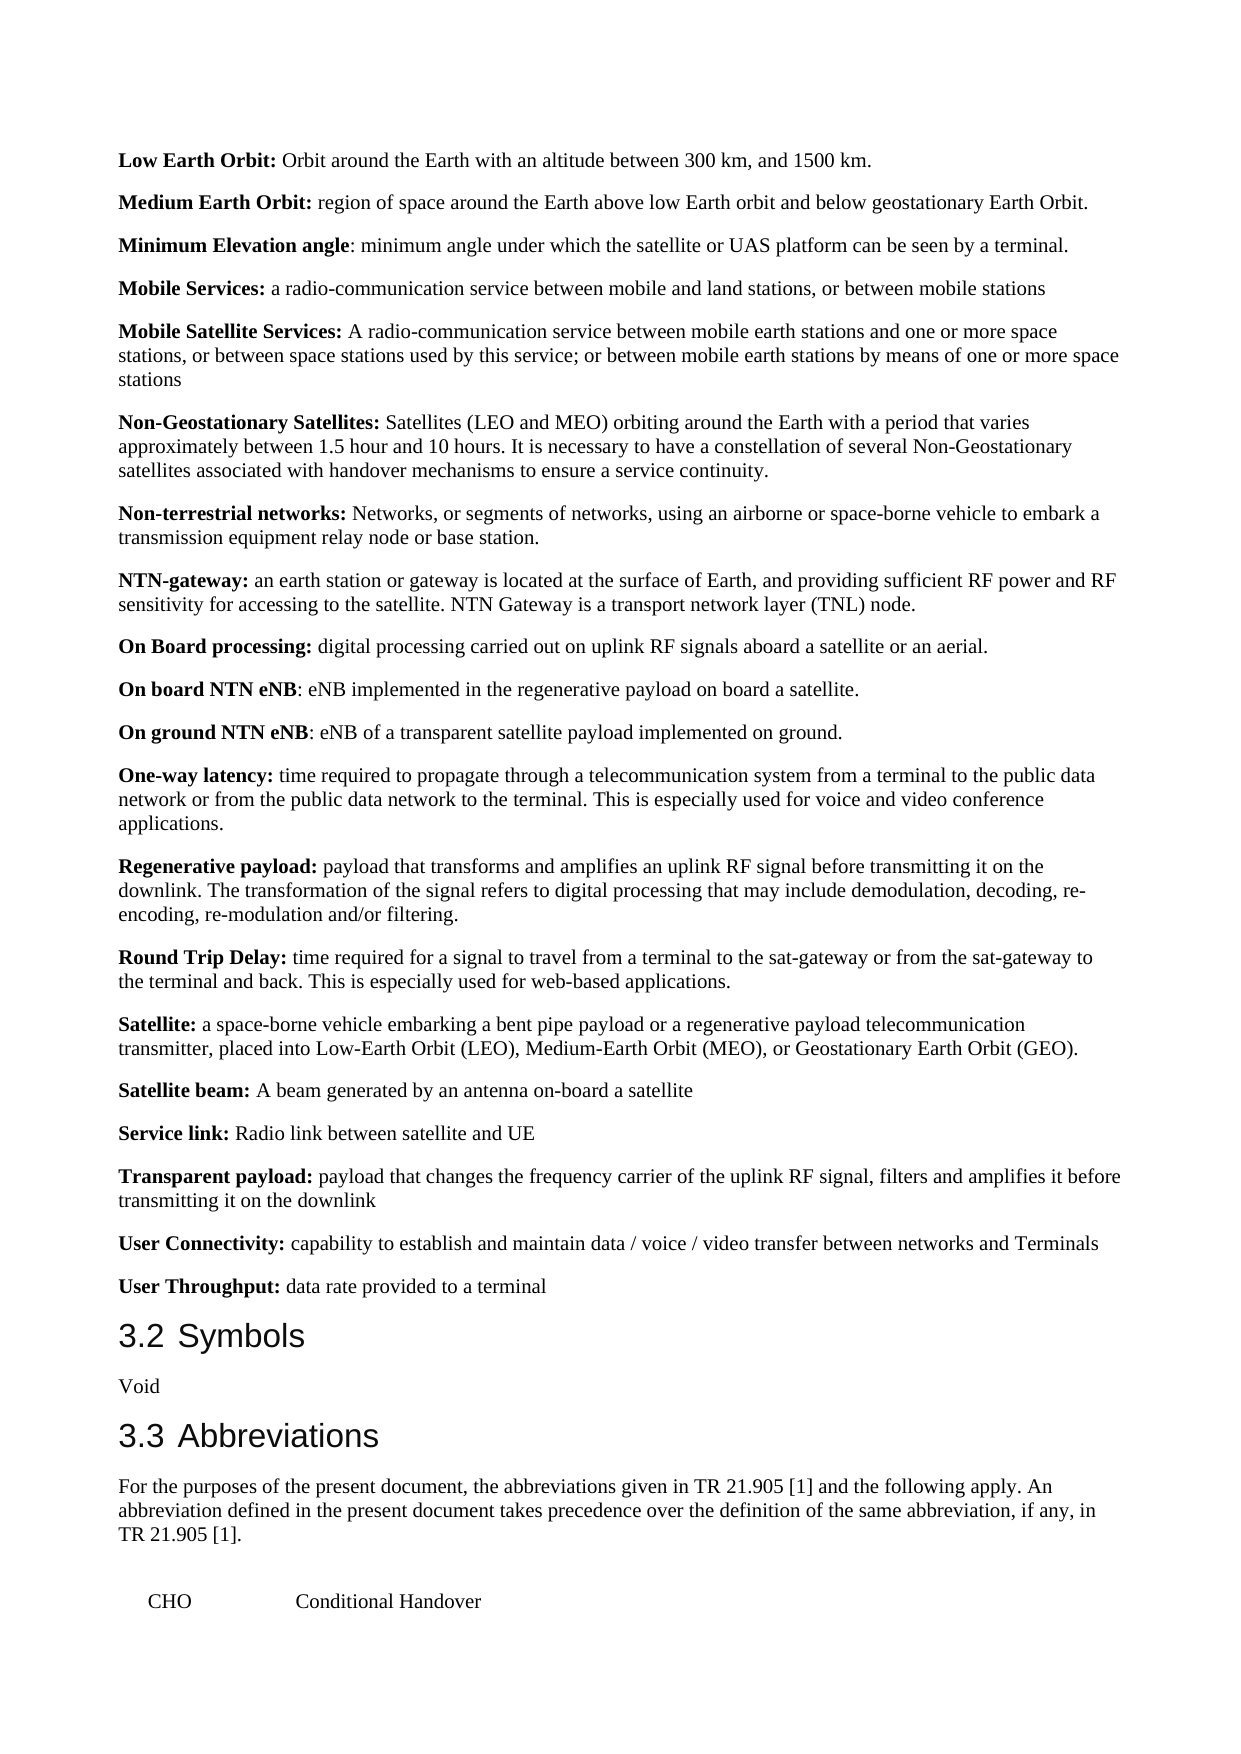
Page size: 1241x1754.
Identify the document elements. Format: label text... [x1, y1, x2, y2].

text Satellite: a space-borne vehicle embarking a bent pipe payload or a regenerative payload telecommunication transmitter, placed into Low-Earth Orbit (LEO), Medium-Earth Orbit (MEO), or Geostationary Earth Orbit (GEO). [118, 1012, 1122, 1060]
text Medium Earth Orbit: region of space around the Earth above low Earth orbit and below geostationary Earth Orbit. [118, 190, 1122, 214]
text Mobile Services: a radio-communication service between mobile and land stations, or between mobile stations [118, 276, 1122, 300]
text Round Trip Delay: time required for a signal to travel from a terminal to the sat-gateway or from the sat-gateway to the terminal and back. This is especially used for web-based applications. [118, 945, 1122, 993]
text CHO Conditional Handover [148, 1589, 1122, 1613]
text Regenerative payload: payload that transforms and amplifies an uplink RF signal before transmitting it on the downlink. The transformation of the signal refers to digital processing that may include demodulation, decoding, re-encoding, re-modulation and/or filtering. [118, 854, 1122, 926]
text Low Earth Orbit: Orbit around the Earth with an altitude between 300 km, and 1500 km. [118, 147, 1122, 172]
subtitle 3.3 Abbreviations [118, 1417, 1122, 1455]
text Non-terrestrial networks: Networks, or segments of networks, using an airborne or space-borne vehicle to embark a transmission equipment relay node or base station. [118, 501, 1122, 549]
text On board NTN eNB: eNB implemented in the regenerative payload on board a satellite. [118, 677, 1122, 701]
text User Throughput: data rate provided to a terminal [118, 1274, 1122, 1298]
text On ground NTN eNB: eNB of a transparent satellite payload implemented on ground. [118, 720, 1122, 744]
text Mobile Satellite Services: A radio-communication service between mobile earth stations and one or more space stations, or between space stations used by this service; or between mobile earth stations by means of one or more space stations [118, 319, 1122, 391]
text Void [118, 1374, 1122, 1398]
text On Board processing: digital processing carried out on uplink RF signals aboard a satellite or an aerial. [118, 634, 1122, 658]
text Service link: Radio link between satellite and UE [118, 1121, 1122, 1145]
text For the purposes of the present document, the abbreviations given in TR 21.905 [1] and the following apply. An abbreviation defined in the present document takes precedence over the definition of the same abbreviation, if any, in TR 21.905 [1]. [118, 1474, 1122, 1546]
text Satellite beam: A beam generated by an antenna on-board a satellite [118, 1078, 1122, 1102]
subtitle 3.2 Symbols [118, 1317, 1122, 1355]
text Non-Geostationary Satellites: Satellites (LEO and MEO) orbiting around the Earth with a period that varies approximately between 1.5 hour and 10 hours. It is necessary to have a constellation of several Non-Geostationary satellites associated with handover mechanisms to ensure a service continuity. [118, 410, 1122, 482]
text Transparent payload: payload that changes the frequency carrier of the uplink RF signal, filters and amplifies it before transmitting it on the downlink [118, 1164, 1122, 1212]
text Minimum Elevation angle: minimum angle under which the satellite or UAS platform can be seen by a terminal. [118, 233, 1122, 257]
text NTN-gateway: an earth station or gateway is located at the surface of Earth, and providing sufficient RF power and RF sensitivity for accessing to the satellite. NTN Gateway is a transport network layer (TNL) node. [118, 567, 1122, 616]
text One-way latency: time required to propagate through a telecommunication system from a terminal to the public data network or from the public data network to the terminal. This is especially used for voice and video conference applications. [118, 763, 1122, 835]
text User Connectivity: capability to establish and maintain data / voice / video transfer between networks and Terminals [118, 1231, 1122, 1255]
